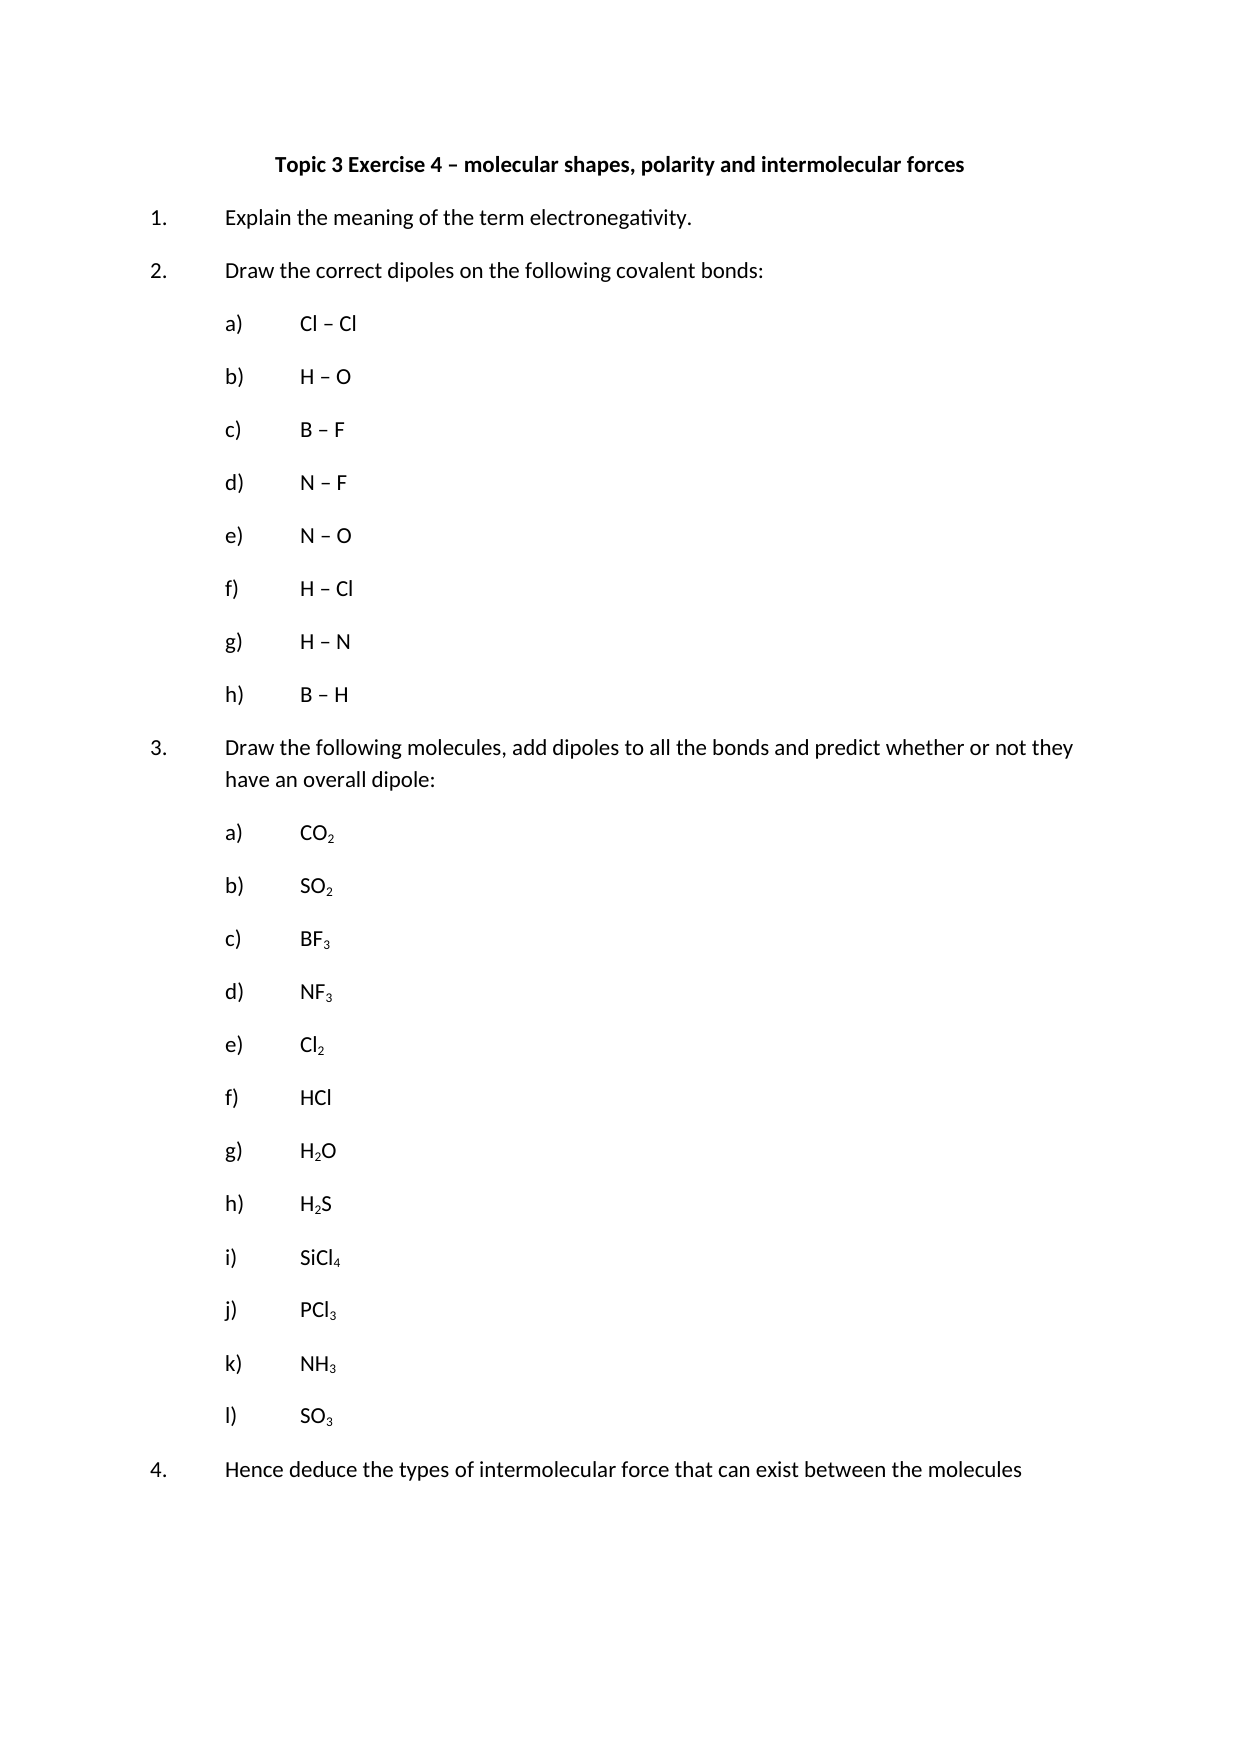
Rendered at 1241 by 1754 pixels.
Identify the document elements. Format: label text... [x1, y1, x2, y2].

text a) CO2 [150, 818, 1090, 846]
text l) SO3 [187, 1402, 1090, 1430]
text d) NF3 [150, 977, 1090, 1006]
text 3. Draw the following molecules, add dipoles to all the bonds and predict whether or not they have an overall dipole: [150, 733, 1090, 793]
text f) HCl [150, 1083, 1090, 1112]
text j) PCl3 [187, 1296, 1090, 1324]
list i) SiCl4 [225, 1243, 1090, 1271]
text g) H2O [150, 1137, 1090, 1164]
text e) N – O [150, 521, 1090, 549]
text b) SO2 [150, 871, 1090, 899]
text d) N – F [150, 468, 1090, 496]
text 4. Hence deduce the types of intermolecular force that can exist between the molecules [150, 1455, 1090, 1483]
text h) B – H [150, 680, 1090, 708]
text e) Cl2 [150, 1031, 1090, 1058]
text c) BF3 [150, 924, 1090, 952]
text c) B – F [150, 415, 1090, 443]
list k) NH3 [225, 1349, 1090, 1377]
title Topic 3 Exercise 4 – molecular shapes, polarity and intermolecular forces [150, 150, 1090, 178]
text 1. Explain the meaning of the term electronegativity. [150, 203, 1090, 231]
text 2. Draw the correct dipoles on the following covalent bonds: [150, 256, 1090, 284]
text f) H – Cl [150, 574, 1090, 602]
text b) H – O [150, 362, 1090, 390]
text h) H2S [150, 1189, 1090, 1218]
text a) Cl – Cl [150, 309, 1090, 337]
text g) H – N [150, 627, 1090, 655]
